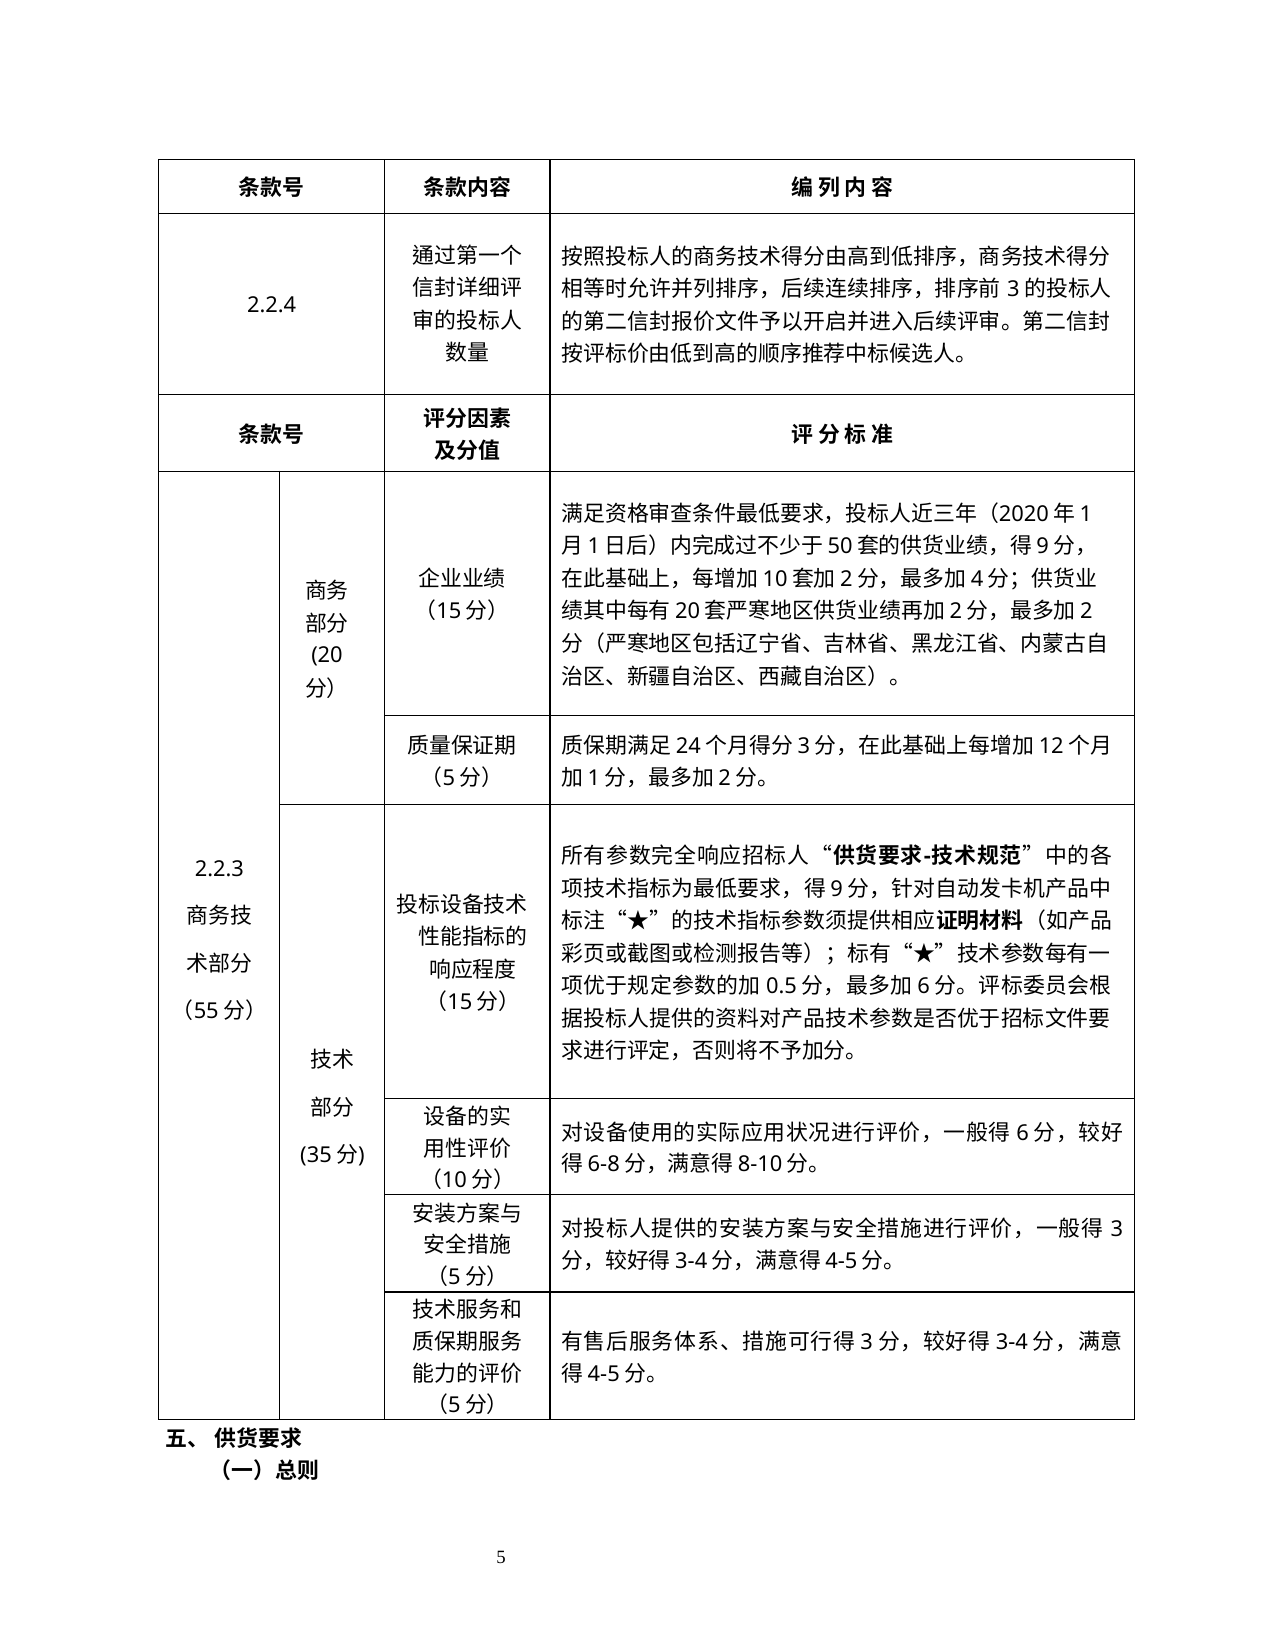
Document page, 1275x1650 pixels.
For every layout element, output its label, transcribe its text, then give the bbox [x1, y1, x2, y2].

table_header 条款内容 [385, 160, 549, 212]
table_header 编 列 内 容 [551, 160, 1134, 212]
table_cell 按照投标人的商务技术得分由高到低排序，商务技术得分相等时允许并列排序，后续连续排序，排序前3的投标人的第二信封报价文件予以开启并进入后续评审。第二信封按评标价由低到高的顺序推荐中标候选人。 [551, 214, 1134, 394]
table_cell 评分因素 及分值 [385, 395, 549, 471]
table_cell 商务 部分 (20分） [280, 472, 384, 804]
table_cell 技术服务和 质保期服务 能力的评价 （5分） [385, 1293, 549, 1419]
table_cell 通过第一个信封详细评审的投标人数量 [385, 214, 549, 394]
table_cell 质保期满足24个月得分3分，在此基础上每增加12个月加1分，最多加2分。 [551, 716, 1134, 804]
table_cell 所有参数完全响应招标人“供货要求-技术规范”中的各项技术指标为最低要求，得9分，针对自动发卡机产品中标注“★”的技术指标参数须提供相应证明材料（如产品彩页或截图或检测报告等）；标有“★”技术参数每有一项优于规定参数的加0.5分，最多加6分。评标委员会根据投标人提供的资料对产品技术参数是否优于招标文件要求进行评定，否则将不予加分。 [551, 805, 1134, 1098]
table_cell 2.2.4 [159, 214, 384, 394]
table_cell 技术 部分 (35分) [280, 805, 384, 1419]
table_cell 评 分 标 准 [551, 395, 1134, 471]
table_cell 有售后服务体系、措施可行得3分，较好得3-4分，满意得4-5分。 [551, 1293, 1134, 1419]
table_cell 对投标人提供的安装方案与安全措施进行评价，一般得3分，较好得3-4分，满意得4-5分。 [551, 1195, 1134, 1291]
table_cell 条款号 [159, 395, 384, 471]
table_cell 对设备使用的实际应用状况进行评价，一般得6分，较好得6-8分，满意得8-10分。 [551, 1099, 1134, 1194]
table_cell 投标设备技术性能指标的响应程度（15分） [385, 805, 549, 1098]
text 五、 供货要求 [165, 1420, 1127, 1453]
table_cell 满足资格审查条件最低要求，投标人近三年（2020年1月1日后）内完成过不少于50套的供货业绩，得9分，在此基础上，每增加10套加2分，最多加4分；供货业绩其中每有20套严寒地区供货业绩再加2分，最多加2分（严寒地区包括辽宁省、吉林省、黑龙江省、内蒙古自治区、新疆自治区、西藏自治区）。 [551, 472, 1134, 715]
table_header 条款号 [159, 160, 384, 212]
table_cell 质量保证期 （5分） [385, 716, 549, 804]
table_cell 企业业绩 （15分） [385, 472, 549, 715]
text （一）总则 [165, 1453, 1127, 1485]
table_cell 安装方案与 安全措施 （5分） [385, 1195, 549, 1291]
table_cell 2.2.3 商务技 术部分 （55分） [159, 472, 279, 1419]
table_cell 设备的实 用性评价 （10分） [385, 1099, 549, 1194]
